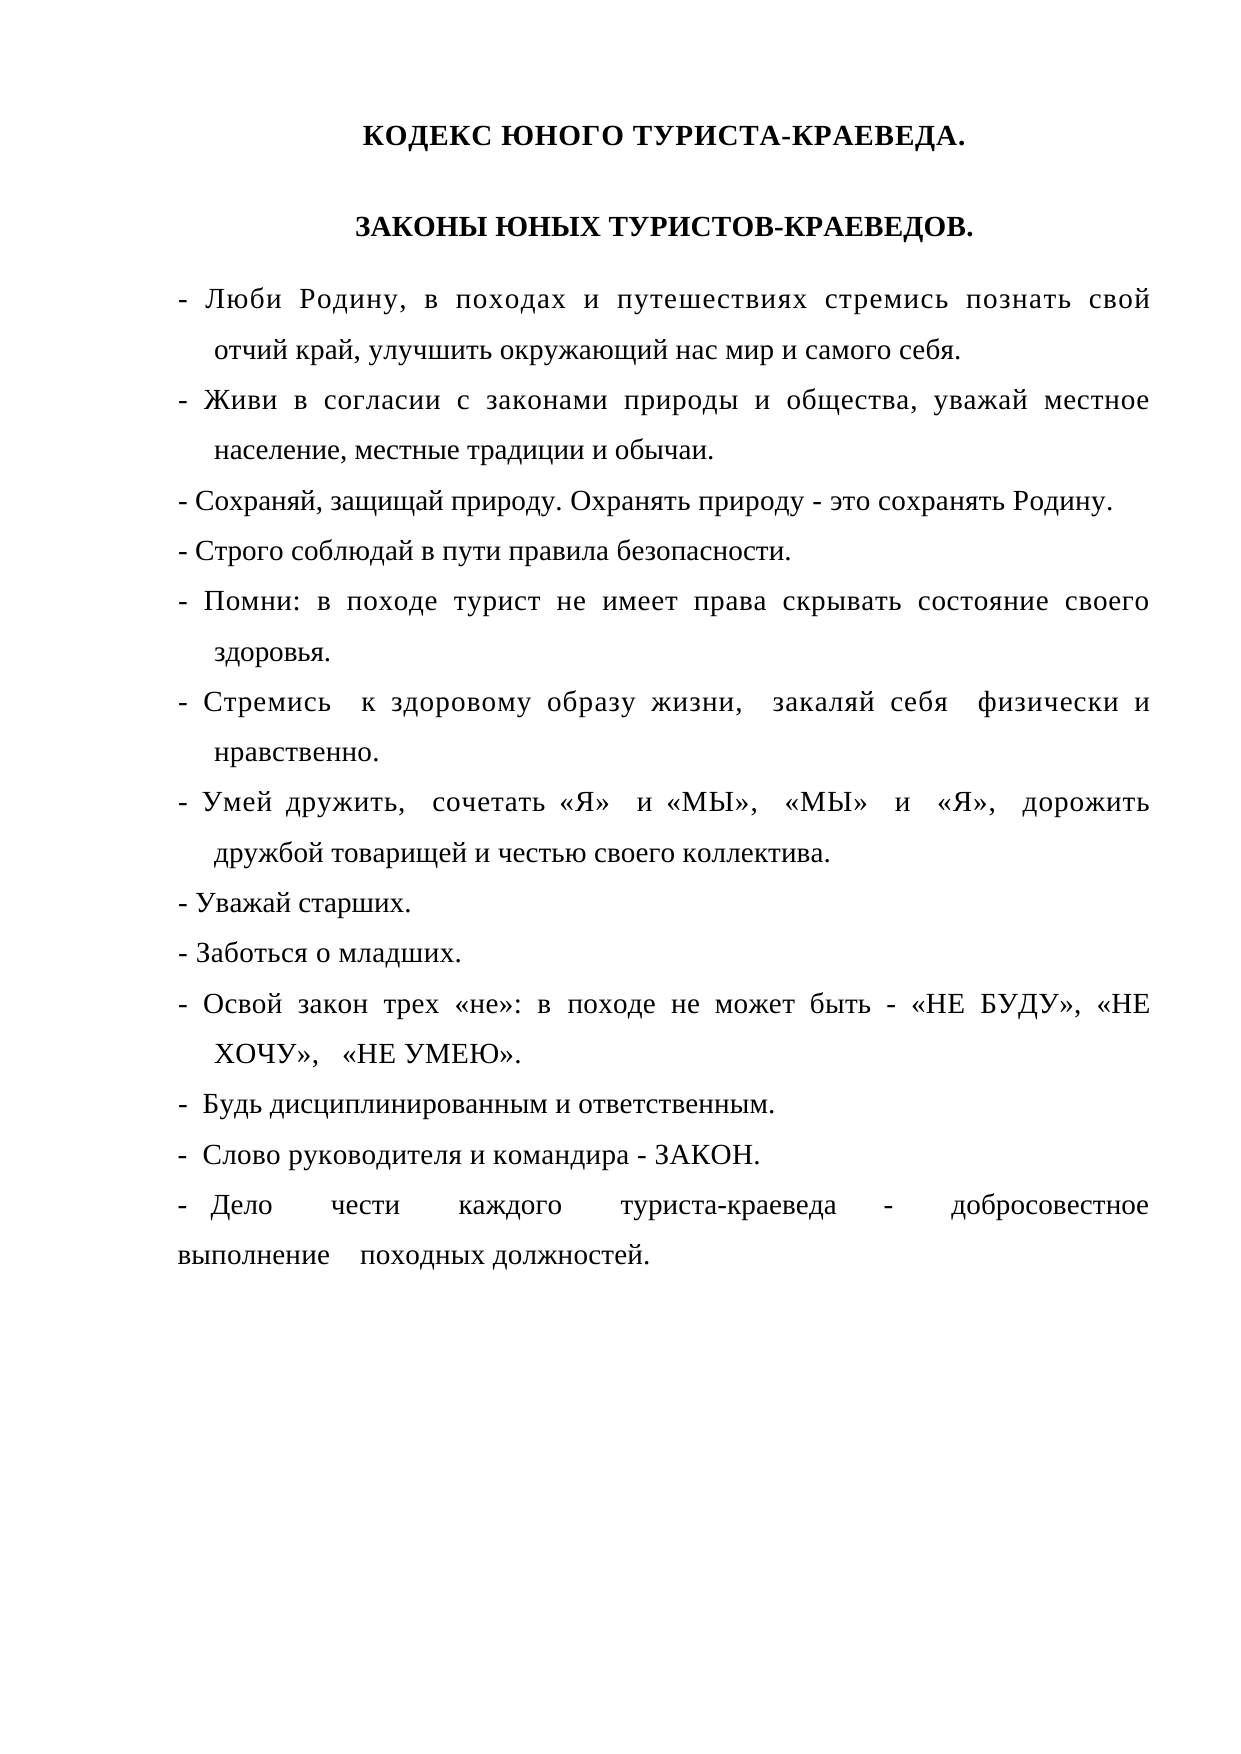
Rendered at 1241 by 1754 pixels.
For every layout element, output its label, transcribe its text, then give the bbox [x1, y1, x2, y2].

text КОДЕКС ЮНОГО ТУРИСТА-КРАЕВЕДА. [177, 118, 1152, 154]
text - Освой закон трех «не»: в походе не может быть - «НЕ БУДУ», «НЕ ХОЧУ», «НЕ УМЕЮ». [178, 986, 1152, 1070]
text - Люби Родину, в походах и путешествиях стремись познать свой отчий край, улучшить окружающий нас мир и самого себя. [178, 281, 1152, 365]
text - Уважай старших. [178, 885, 1152, 919]
text - Дело чести каждого туриста-краеведа - добросовестное выполнение походных должностей. [177, 1187, 1152, 1271]
text - Слово руководителя и командира - ЗАКОН. [177, 1137, 1152, 1170]
text - Помни: в походе турист не имеет права скрывать состояние своего здоровья. [178, 583, 1152, 667]
text - Заботься о младших. [178, 936, 1152, 969]
text - Будь дисциплинированным и ответственным. [178, 1086, 1152, 1120]
text - Умей дружить, сочетать «Я» и «МЫ», «МЫ» и «Я», дорожить дружбой товарищей и честью своего коллектива. [178, 784, 1152, 868]
text - Строго соблюдай в пути правила безопасности. [178, 533, 1152, 567]
text - Живи в согласии с законами природы и общества, уважай местное население, местные традиции и обычаи. [178, 382, 1152, 466]
text - Сохраняй, защищай природу. Охранять природу - это сохранять Родину. [178, 483, 1152, 516]
text ЗАКОНЫ ЮНЫХ ТУРИСТОВ-КРАЕВЕДОВ. [177, 209, 1152, 243]
text - Стремись к здоровому образу жизни, закаляй себя физически и нравственно. [178, 684, 1152, 768]
